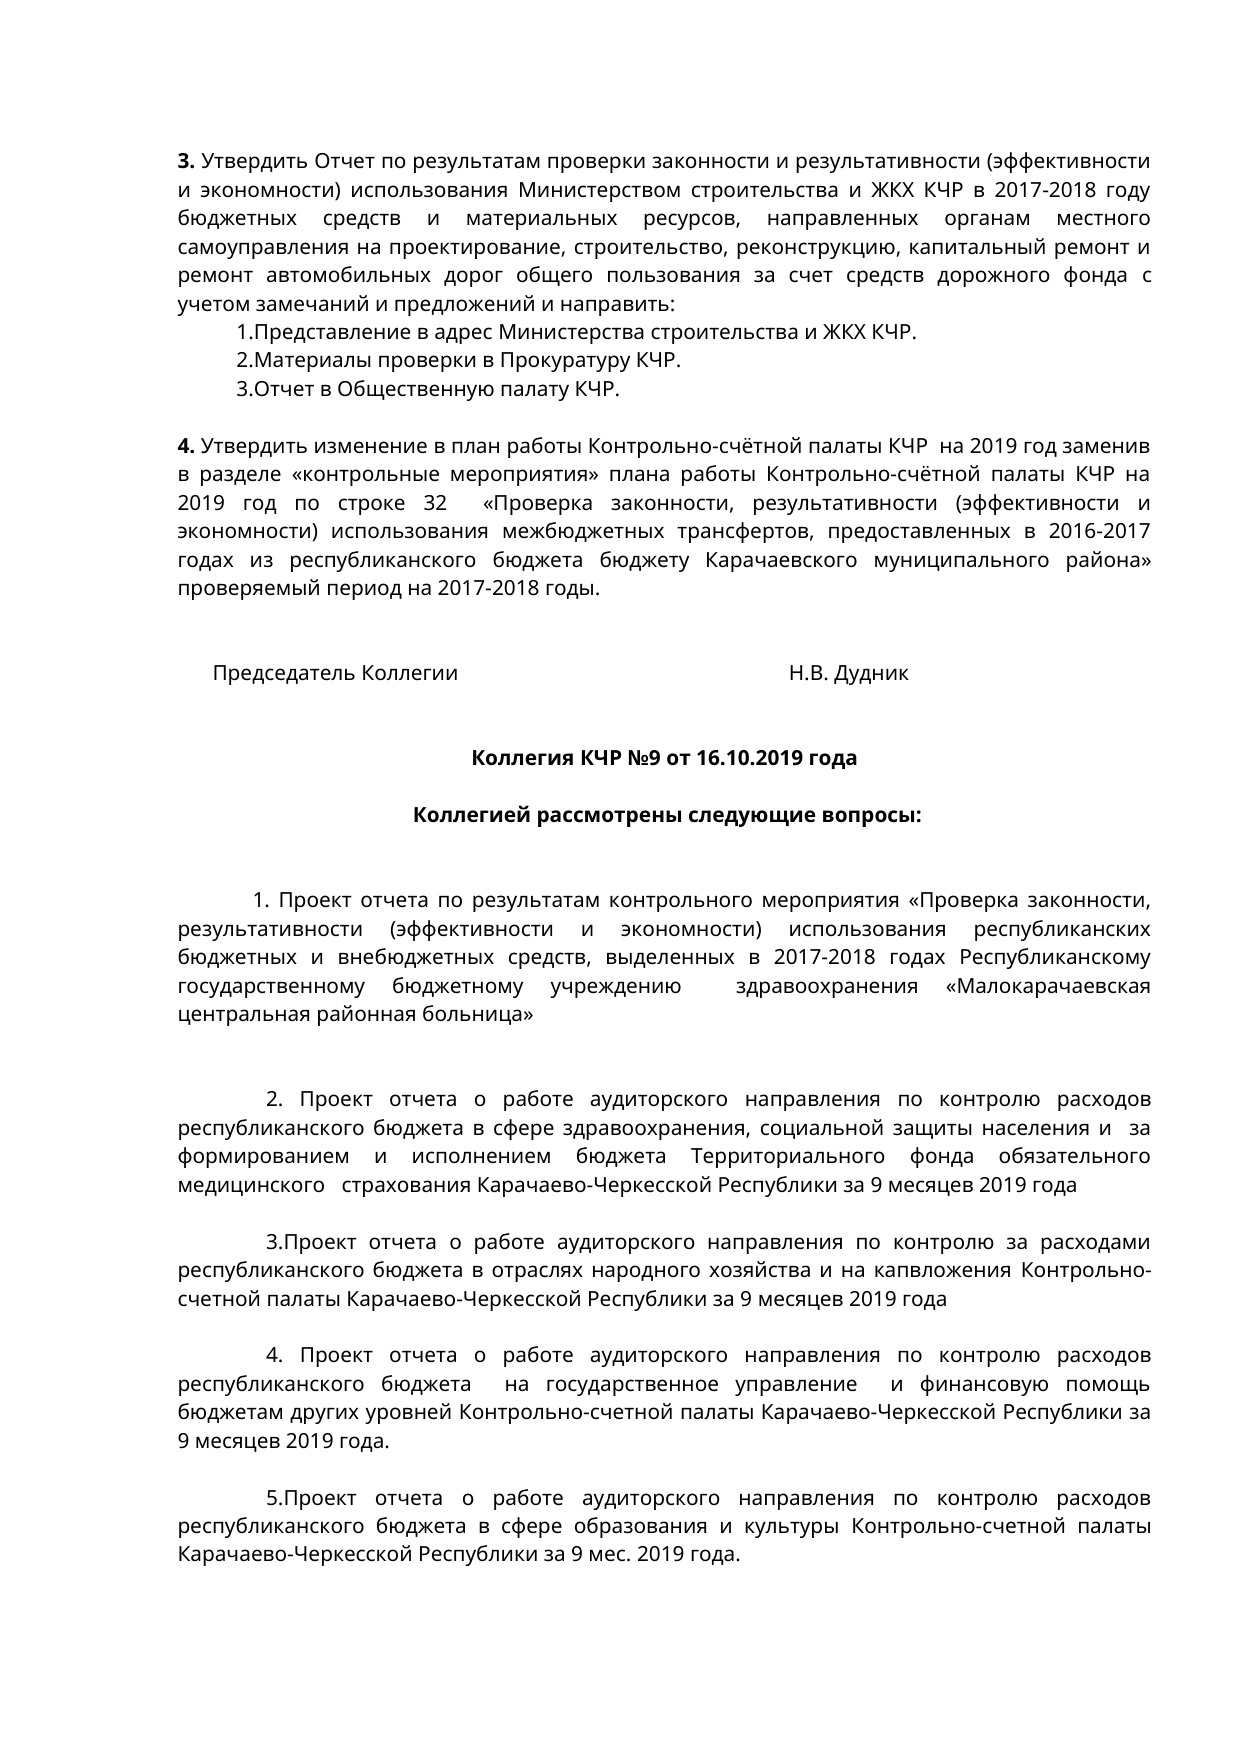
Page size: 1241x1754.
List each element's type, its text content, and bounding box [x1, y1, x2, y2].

text Коллегией рассмотрены следующие вопросы: [177, 772, 1152, 829]
text Коллегия КЧР №9 от 16.10.2019 года [177, 743, 1152, 772]
title Председатель Коллегии Н.В. Дудник [177, 658, 1152, 687]
text 4. Утвердить изменение в план работы Контрольно-счётной палаты КЧР на 2019 год заменив в разделе «контрольные мероприятия» плана работы Контрольно-счётной палаты КЧР на 2019 год по строке 32 «Проверка законности, результативности (эффективности и экономности) использования межбюджетных трансфертов, предоставленных в 2016-2017 годах из республиканского бюджета бюджету Карачаевского муниципального района» проверяемый период на 2017-2018 годы. [177, 431, 1152, 602]
text 2. Проект отчета о работе аудиторского направления по контролю расходов республиканского бюджета в сфере здравоохранения, социальной защиты населения и за формированием и исполнением бюджета Территориального фонда обязательного медицинского страхования Карачаево-Черкесской Республики за 9 месяцев 2019 года [177, 1084, 1152, 1198]
text 3.Проект отчета о работе аудиторского направления по контролю за расходами республиканского бюджета в отраслях народного хозяйства и на капвложения Контрольно-счетной палаты Карачаево-Черкесской Республики за 9 месяцев 2019 года [177, 1227, 1152, 1312]
text 4. Проект отчета о работе аудиторского направления по контролю расходов республиканского бюджета на государственное управление и финансовую помощь бюджетам других уровней Контрольно-счетной палаты Карачаево-Черкесской Республики за 9 месяцев 2019 года. [177, 1341, 1152, 1454]
text 5.Проект отчета о работе аудиторского направления по контролю расходов республиканского бюджета в сфере образования и культуры Контрольно-счетной палаты Карачаево-Черкесской Республики за 9 мес. 2019 года. [177, 1483, 1152, 1568]
text 2.Материалы проверки в Прокуратуру КЧР. [236, 346, 1152, 374]
text 1.Представление в адрес Министерства строительства и ЖКХ КЧР. [236, 317, 1152, 346]
text 3.Отчет в Общественную палату КЧР. [236, 374, 1152, 402]
text 3. Утвердить Отчет по результатам проверки законности и результативности (эффективности и экономности) использования Министерством строительства и ЖКХ КЧР в 2017-2018 году бюджетных средств и материальных ресурсов, направленных органам местного самоуправления на проектирование, строительство, реконструкцию, капитальный ремонт и ремонт автомобильных дорог общего пользования за счет средств дорожного фонда с учетом замечаний и предложений и направить: [177, 147, 1152, 317]
text 1. Проект отчета по результатам контрольного мероприятия «Проверка законности, результативности (эффективности и экономности) использования республиканских бюджетных и внебюджетных средств, выделенных в 2017-2018 годах Республиканскому государственному бюджетному учреждению здравоохранения «Малокарачаевская центральная районная больница» [177, 886, 1152, 1028]
